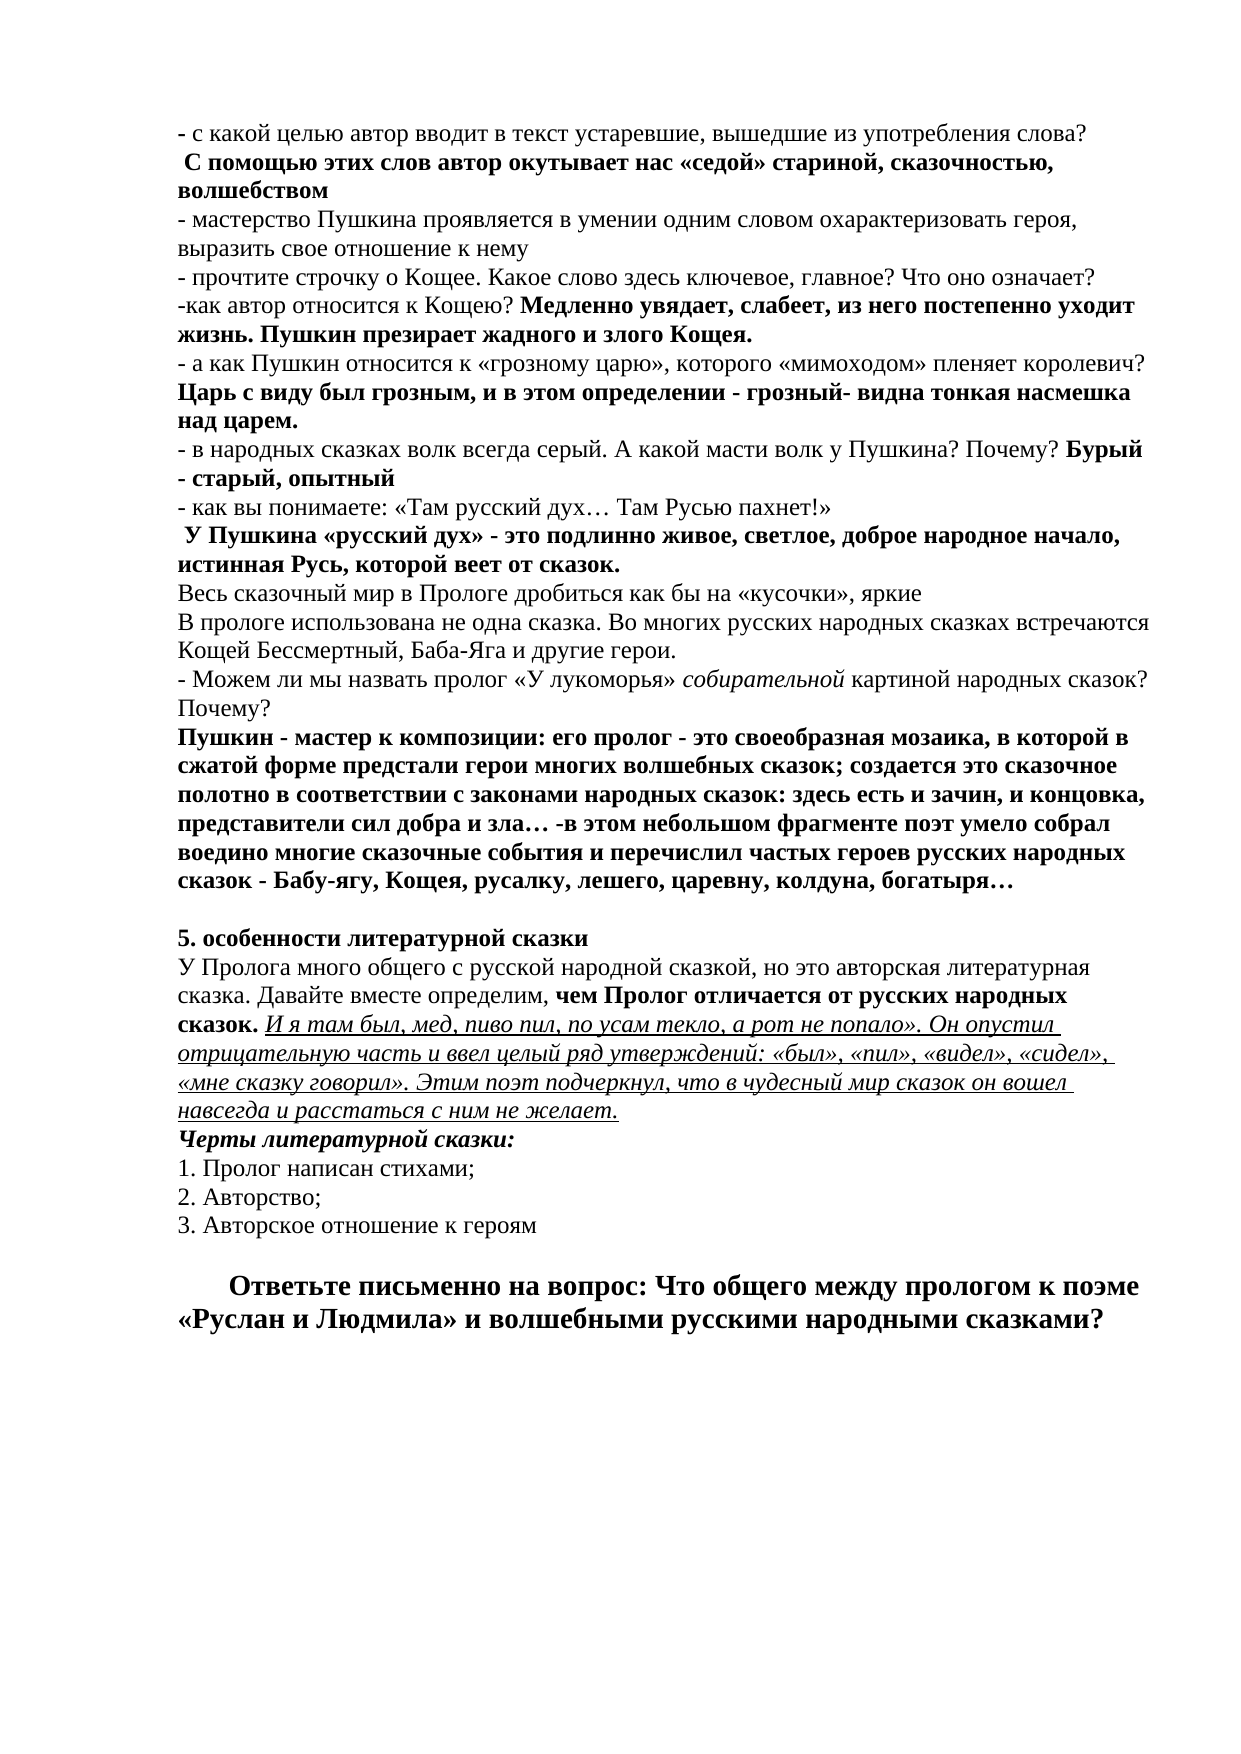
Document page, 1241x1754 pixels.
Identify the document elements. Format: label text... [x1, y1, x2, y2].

text - Можем ли мы назвать пролог «У лукоморья» собирательной картиной народных сказок? Почему? [177, 664, 1152, 722]
text С помощью этих слов автор окутывает нас «седой» стариной, сказочностью, волшебством [177, 147, 1152, 204]
text 3. Авторское отношение к героям [177, 1211, 1152, 1239]
text Пушкин - мастер к композиции: его пролог - это своеобразная мозаика, в которой в сжатой форме предстали герои многих волшебных сказок; создается это сказочное полотно в соответствии с законами народных сказок: здесь есть и зачин, и концовка, представители сил добра и зла… -в этом небольшом фрагменте поэт умело собрал воедино многие сказочные события и перечислил частых героев русских народных сказок - Бабу-ягу, Кощея, русалку, лешего, царевну, колдуна, богатыря… [177, 722, 1152, 894]
text - прочтите строчку о Кощее. Какое слово здесь ключевое, главное? Что оно означает? [177, 262, 1152, 291]
text 5. особенности литературной сказки [177, 923, 1152, 952]
text - как вы понимаете: «Там русский дух… Там Русью пахнет!» [177, 492, 1152, 521]
text Черты литературной сказки: [177, 1124, 1152, 1153]
text - в народных сказках волк всегда серый. А какой масти волк у Пушкина? Почему? Бурый - старый, опытный [177, 434, 1152, 492]
text Весь сказочный мир в Прологе дробиться как бы на «кусочки», яркие [177, 578, 1152, 607]
text 1. Пролог написан стихами; [177, 1153, 1152, 1182]
text -как автор относится к Кощею? Медленно увядает, слабеет, из него постепенно уходит жизнь. Пушкин презирает жадного и злого Кощея. [177, 291, 1152, 348]
text - мастерство Пушкина проявляется в умении одним словом охарактеризовать героя, выразить свое отношение к нему [177, 204, 1152, 262]
text Ответьте письменно на вопрос: Что общего между прологом к поэме «Руслан и Людмила» и волшебными русскими народными сказками? [177, 1268, 1152, 1335]
text - с какой целью автор вводит в текст устаревшие, вышедшие из употребления слова? [177, 118, 1152, 147]
text У Пролога много общего с русской народной сказкой, но это авторская литературная сказка. Давайте вместе определим, чем Пролог отличается от русских народных сказок. И я там был, мед, пиво пил, по усам текло, а рот не попало». Он опустил отрицательную часть и ввел целый ряд утверждений: «был», «пил», «видел», «сидел», «мне сказку говорил». Этим поэт подчеркнул, что в чудесный мир сказок он вошел навсегда и расстаться с ним не желает. [177, 952, 1152, 1124]
text - а как Пушкин относится к «грозному царю», которого «мимоходом» пленяет королевич? Царь с виду был грозным, и в этом определении - грозный- видна тонкая насмешка над царем. [177, 348, 1152, 434]
text 2. Авторство; [177, 1182, 1152, 1211]
text У Пушкина «русский дух» - это подлинно живое, светлое, доброе народное начало, истинная Русь, которой веет от сказок. [177, 521, 1152, 578]
text В прологе использована не одна сказка. Во многих русских народных сказках встречаются Кощей Бессмертный, Баба-Яга и другие герои. [177, 607, 1152, 664]
